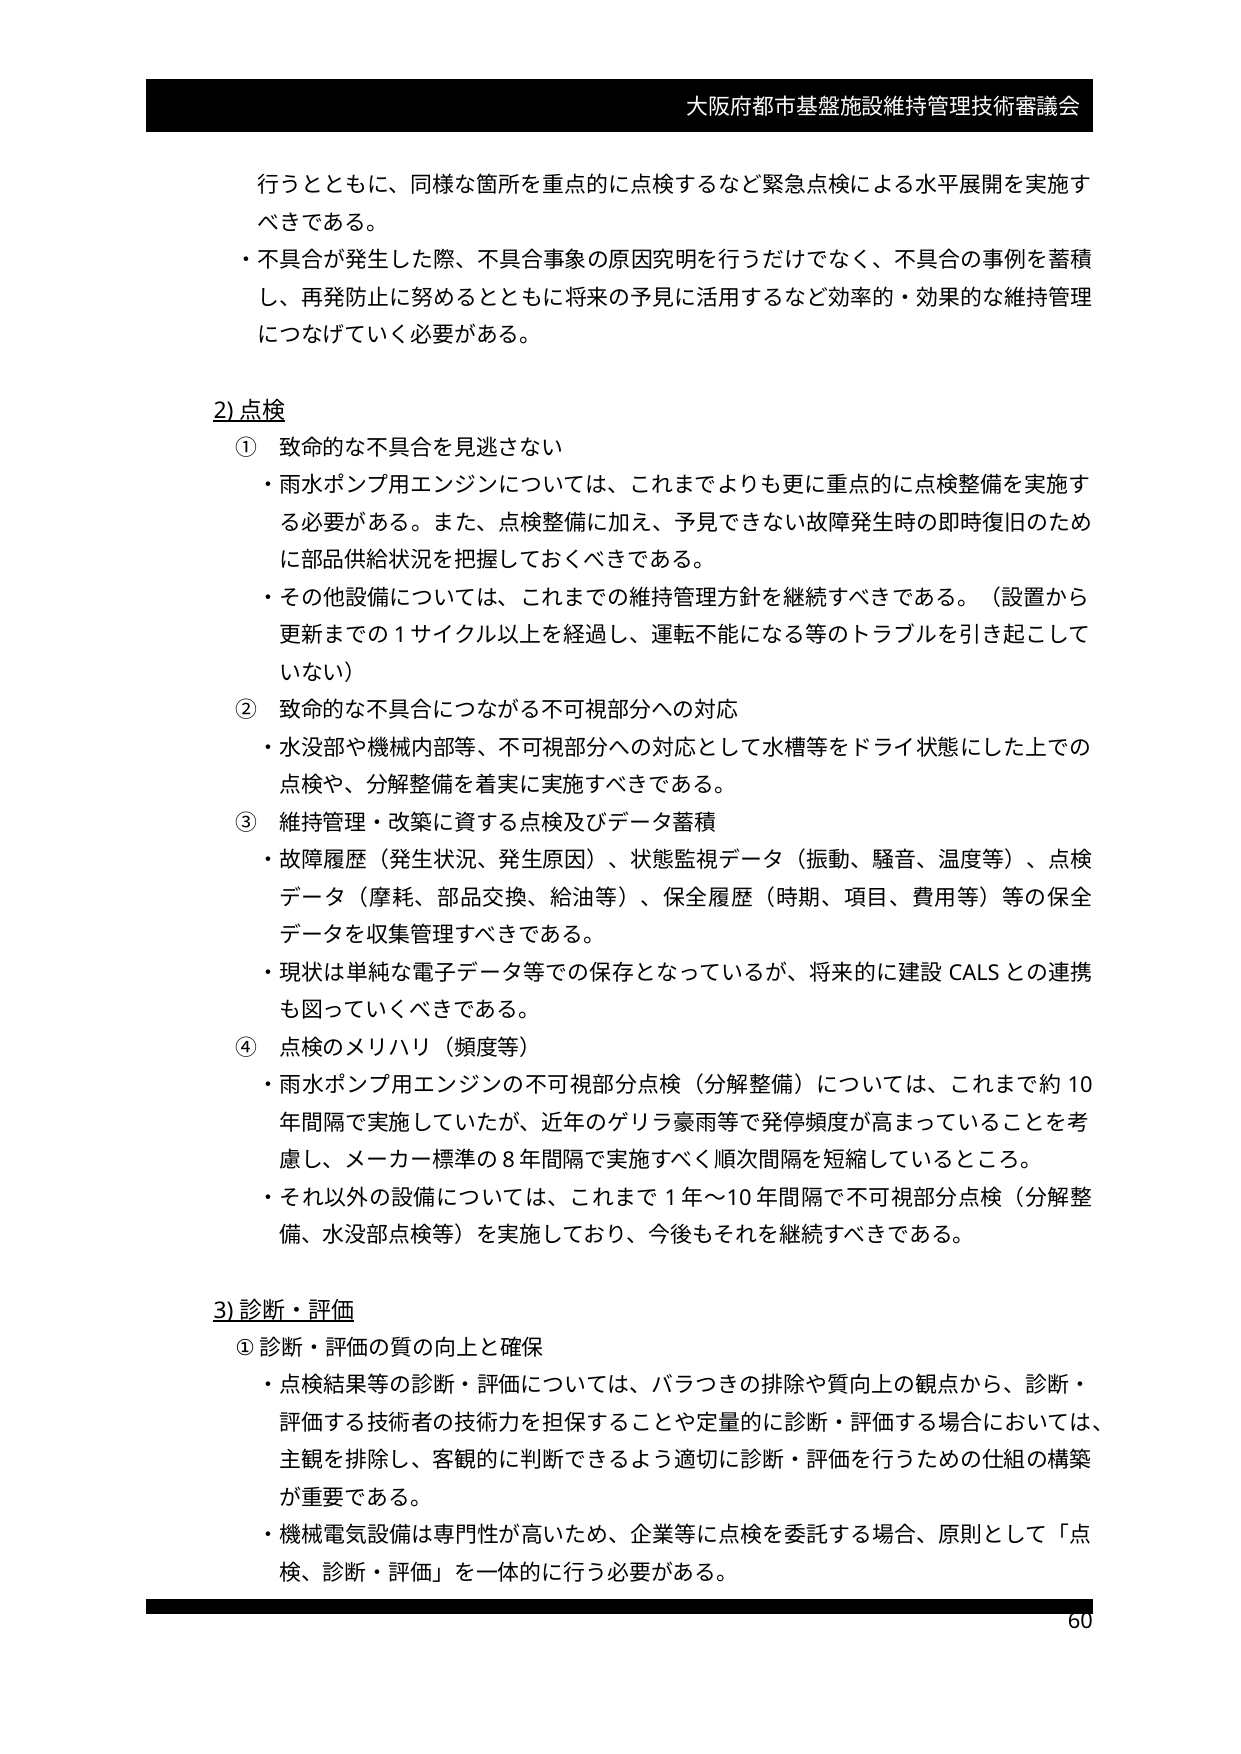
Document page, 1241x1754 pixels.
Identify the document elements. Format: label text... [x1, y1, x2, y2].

subtitle 維持管理・改築に資する点検及びデータ蓄積 [235, 802, 1092, 839]
subtitle 2) 点検 [213, 389, 1092, 427]
text ・点検結果等の診断・評価については、バラつきの排除や質向上の観点から、診断・評価する技術者の技術力を担保することや定量的に診断・評価する場合においては、主観を排除し、客観的に判断できるよう適切に診断・評価を行うための仕組の構築が重要である。 [257, 1364, 1092, 1514]
text ・それ以外の設備については、これまで1年～10年間隔で不可視部分点検（分解整備、水没部点検等）を実施しており、今後もそれを継続すべきである。 [257, 1177, 1092, 1252]
text ・その他設備については、これまでの維持管理方針を継続すべきである。（設置から更新までの1サイクル以上を経過し、運転不能になる等のトラブルを引き起こしていない） [257, 577, 1092, 689]
subtitle 3) 診断・評価 [213, 1289, 1092, 1327]
subtitle 点検のメリハリ（頻度等） [235, 1027, 1092, 1064]
text ・水没部や機械内部等、不可視部分への対応として水槽等をドライ状態にした上での点検や、分解整備を着実に実施すべきである。 [257, 727, 1092, 802]
text ・現状は単純な電子データ等での保存となっているが、将来的に建設CALSとの連携も図っていくべきである。 [257, 952, 1092, 1027]
subtitle 致命的な不具合を見逃さない [235, 427, 1092, 464]
text ・機械電気設備は専門性が高いため、企業等に点検を委託する場合、原則として「点検、診断・評価」を一体的に行う必要がある。 [257, 1514, 1092, 1589]
subtitle ①診断・評価の質の向上と確保 [235, 1327, 1092, 1364]
text ・不具合が発生した際、不具合事象の原因究明を行うだけでなく、不具合の事例を蓄積し、再発防止に努めるとともに将来の予見に活用するなど効率的・効果的な維持管理につなげていく必要がある。 [235, 239, 1092, 352]
text ・雨水ポンプ用エンジンの不可視部分点検（分解整備）については、これまで約10年間隔で実施していたが、近年のゲリラ豪雨等で発停頻度が高まっていることを考慮し、メーカー標準の8年間隔で実施すべく順次間隔を短縮しているところ。 [257, 1064, 1092, 1177]
text ・雨水ポンプ用エンジンについては、これまでよりも更に重点的に点検整備を実施する必要がある。また、点検整備に加え、予見できない故障発生時の即時復旧のために部品供給状況を把握しておくべきである。 [257, 464, 1092, 577]
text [235, 164, 1092, 239]
text ・故障履歴（発生状況、発生原因）、状態監視データ（振動、騒音、温度等）、点検データ（摩耗、部品交換、給油等）、保全履歴（時期、項目、費用等）等の保全データを収集管理すべきである。 [257, 839, 1092, 952]
subtitle 致命的な不具合につながる不可視部分への対応 [235, 689, 1092, 727]
